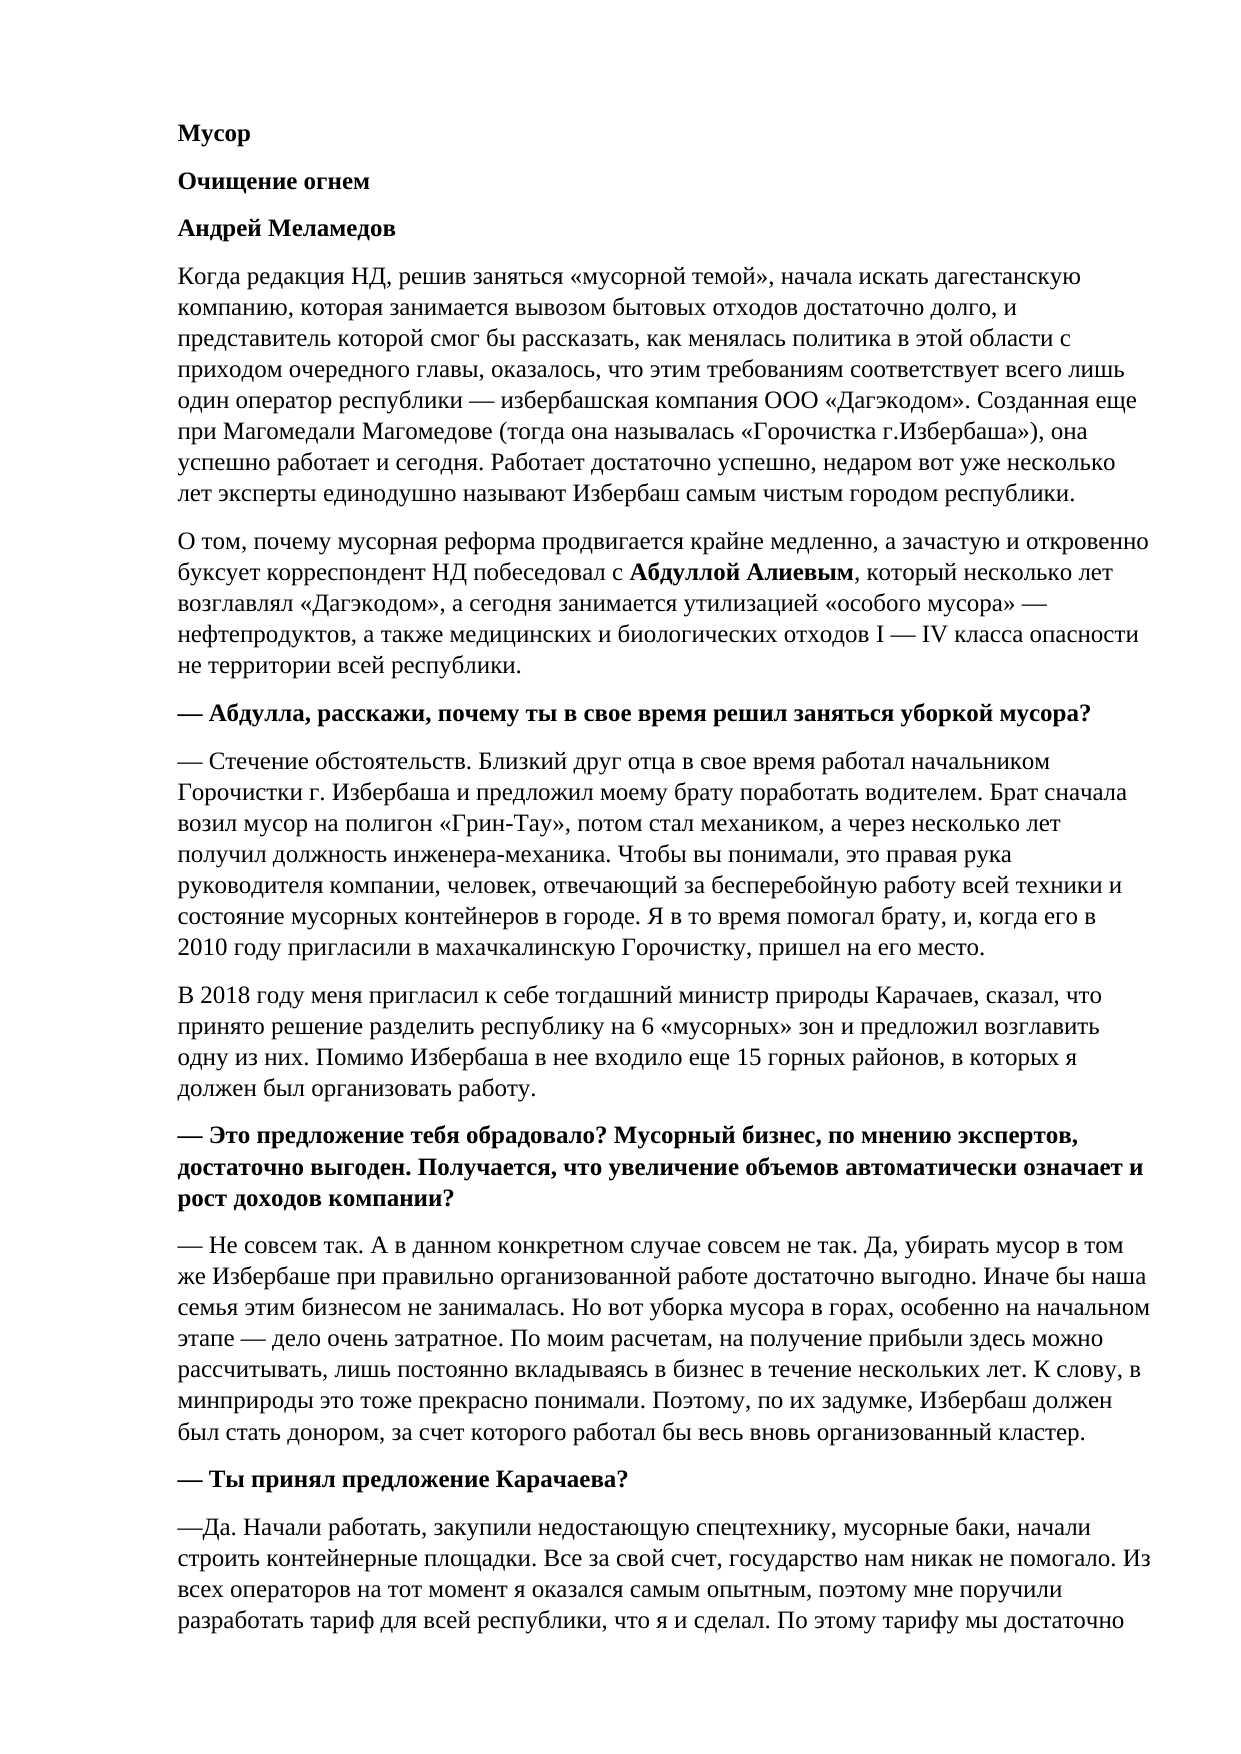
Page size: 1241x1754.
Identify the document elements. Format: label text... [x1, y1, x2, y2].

text — Стечение обстоятельств. Близкий друг отца в свое время работал начальником Горочистки г. Избербаша и предложил моему брату поработать водителем. Брат сначала возил мусор на полигон «Грин-Тау», потом стал механиком, а через несколько лет получил должность инженера-механика. Чтобы вы понимали, это правая рука руководителя компании, человек, отвечающий за бесперебойную работу всей техники и состояние мусорных контейнеров в городе. Я в то время помогал брату, и, когда его в 2010 году пригласили в махачкалинскую Горочистку, пришел на его место. [177, 746, 1152, 961]
text Андрей Меламедов [177, 213, 1152, 242]
text — Ты принял предложение Карачаева? [177, 1464, 1152, 1493]
text — Абдулла, расскажи, почему ты в свое время решил заняться уборкой мусора? [177, 698, 1152, 727]
text Мусор [177, 118, 1152, 147]
text В 2018 году меня пригласил к себе тогдашний министр природы Карачаев, сказал, что принято решение разделить республику на 6 «мусорных» зон и предложил возглавить одну из них. Помимо Избербаша в нее входило еще 15 горных районов, в которых я должен был организовать работу. [177, 980, 1152, 1102]
text Когда редакция НД, решив заняться «мусорной темой», начала искать дагестанскую компанию, которая занимается вывозом бытовых отходов достаточно долго, и представитель которой смог бы рассказать, как менялась политика в этой области с приходом очередного главы, оказалось, что этим требованиям соответствует всего лишь один оператор республики — избербашская компания ООО «Дагэкодом». Созданная еще при Магомедали Магомедове (тогда она называлась «Горочистка г.Избербаша»), она успешно работает и сегодня. Работает достаточно успешно, недаром вот уже несколько лет эксперты единодушно называют Избербаш самым чистым городом республики. [177, 261, 1152, 507]
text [177, 1512, 1152, 1634]
text Очищение огнем [177, 166, 1152, 194]
text — Не совсем так. А в данном конкретном случае совсем не так. Да, убирать мусор в том же Избербаше при правильно организованной работе достаточно выгодно. Иначе бы наша семья этим бизнесом не занималась. Но вот уборка мусора в горах, особенно на начальном этапе — дело очень затратное. По моим расчетам, на получение прибыли здесь можно рассчитывать, лишь постоянно вкладываясь в бизнес в течение нескольких лет. К слову, в минприроды это тоже прекрасно понимали. Поэтому, по их задумке, Избербаш должен был стать донором, за счет которого работал бы весь вновь организованный кластер. [177, 1230, 1152, 1445]
text — Это предложение тебя обрадовало? Мусорный бизнес, по мнению экспертов, достаточно выгоден. Получается, что увеличение объемов автоматически означает и рост доходов компании? [177, 1121, 1152, 1211]
text О том, почему мусорная реформа продвигается крайне медленно, а зачастую и откровенно буксует корреспондент НД побеседовал с Абдуллой Алиевым, который несколько лет возглавлял «Дагэкодом», а сегодня занимается утилизацией «особого мусора» — нефтепродуктов, а также медицинских и биологических отходов I — IV класса опасности не территории всей республики. [177, 526, 1152, 679]
